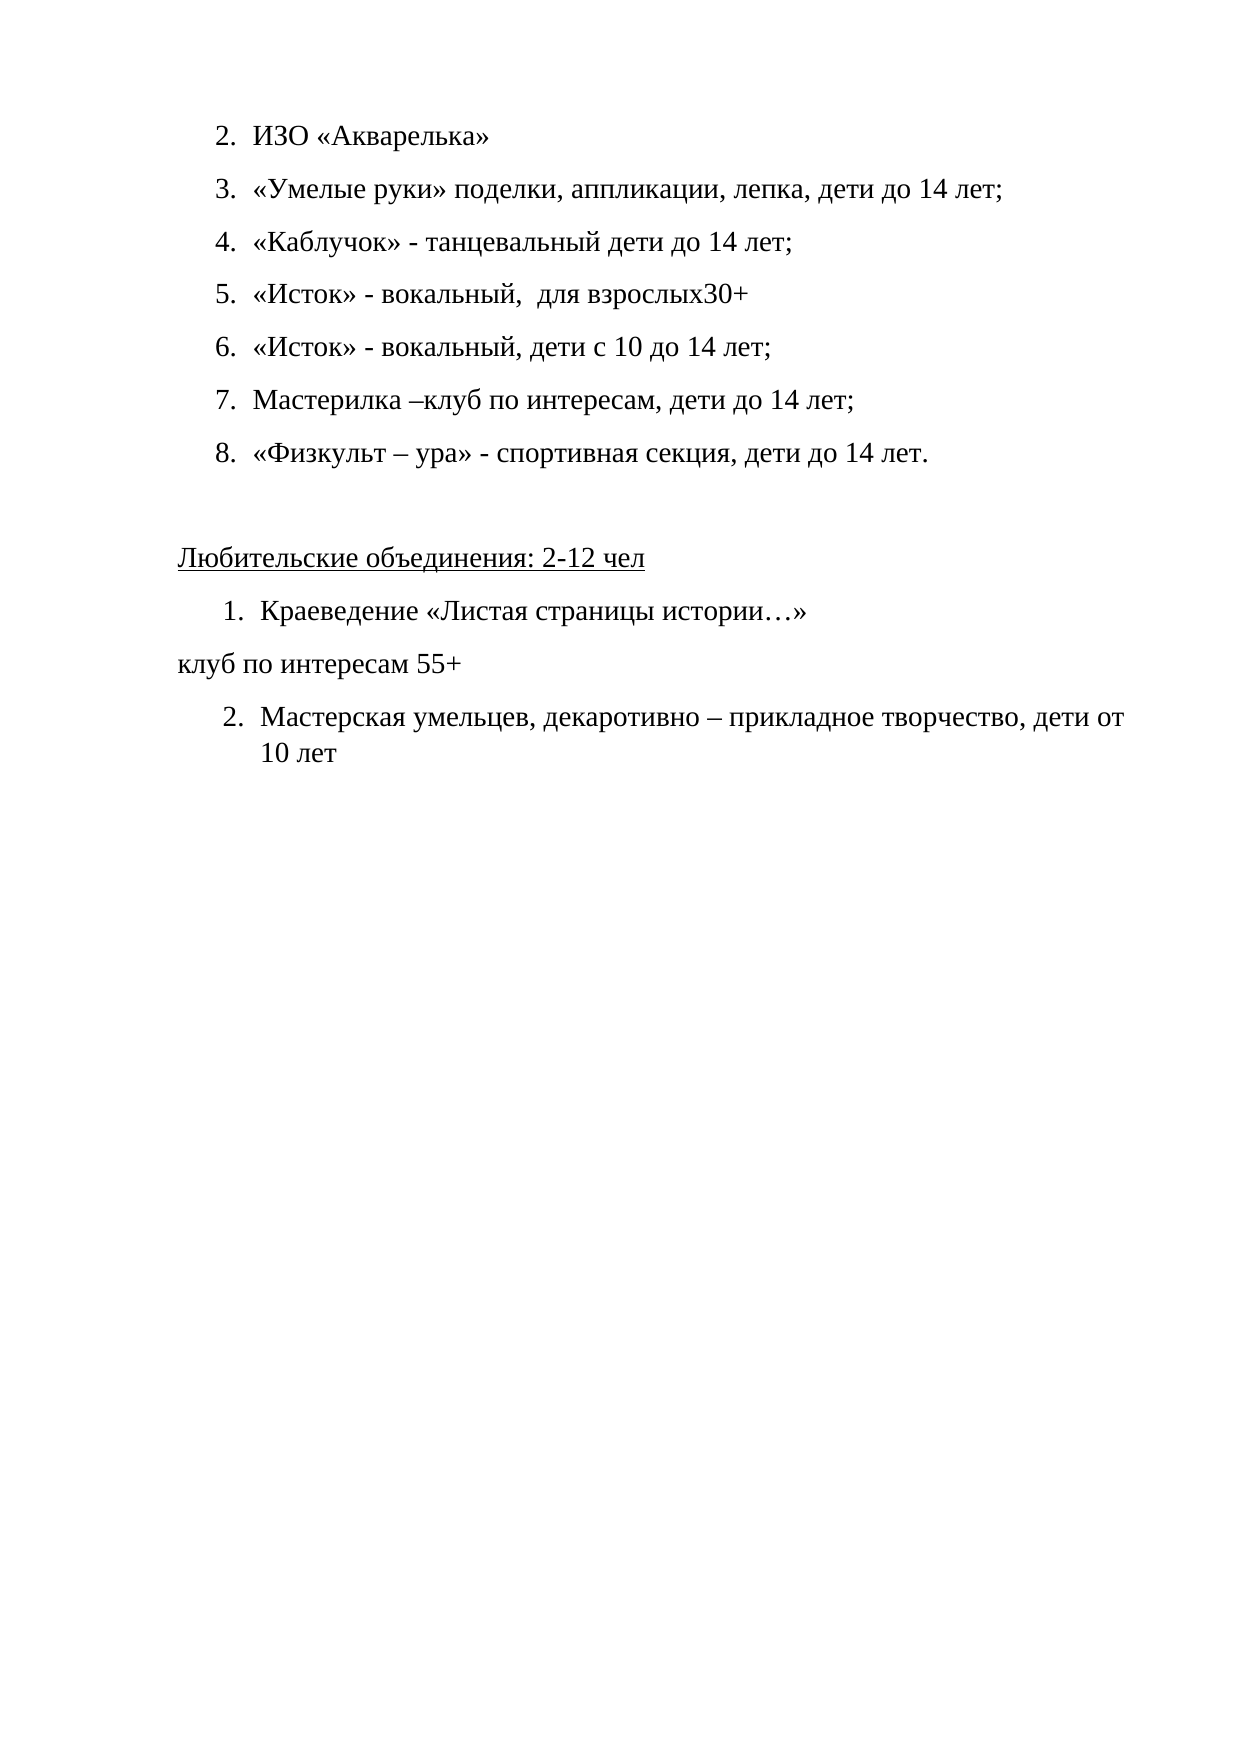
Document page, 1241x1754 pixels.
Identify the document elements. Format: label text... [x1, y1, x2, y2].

list Краеведение «Листая страницы истории…» [222, 593, 1152, 627]
text клуб по интересам 55+ [177, 646, 1152, 680]
list «Исток» - вокальный, дети с 10 до 14 лет; [215, 329, 1152, 363]
list «Умелые руки» поделки, аппликации, лепка, дети до 14 лет; [215, 171, 1152, 204]
list «Каблучок» - танцевальный дети до 14 лет; [215, 224, 1152, 257]
list «Физкульт – ура» - спортивная секция, дети до 14 лет. [215, 435, 1152, 468]
list «Исток» - вокальный, для взрослых30+ [215, 277, 1152, 310]
list Мастерилка –клуб по интересам, дети до 14 лет; [215, 382, 1152, 416]
list ИЗО «Акварелька» [215, 118, 1152, 152]
list Мастерская умельцев, декаротивно – прикладное творчество, дети от 10 лет [222, 699, 1152, 769]
text Любительские объединения: 2-12 чел [177, 541, 1152, 574]
